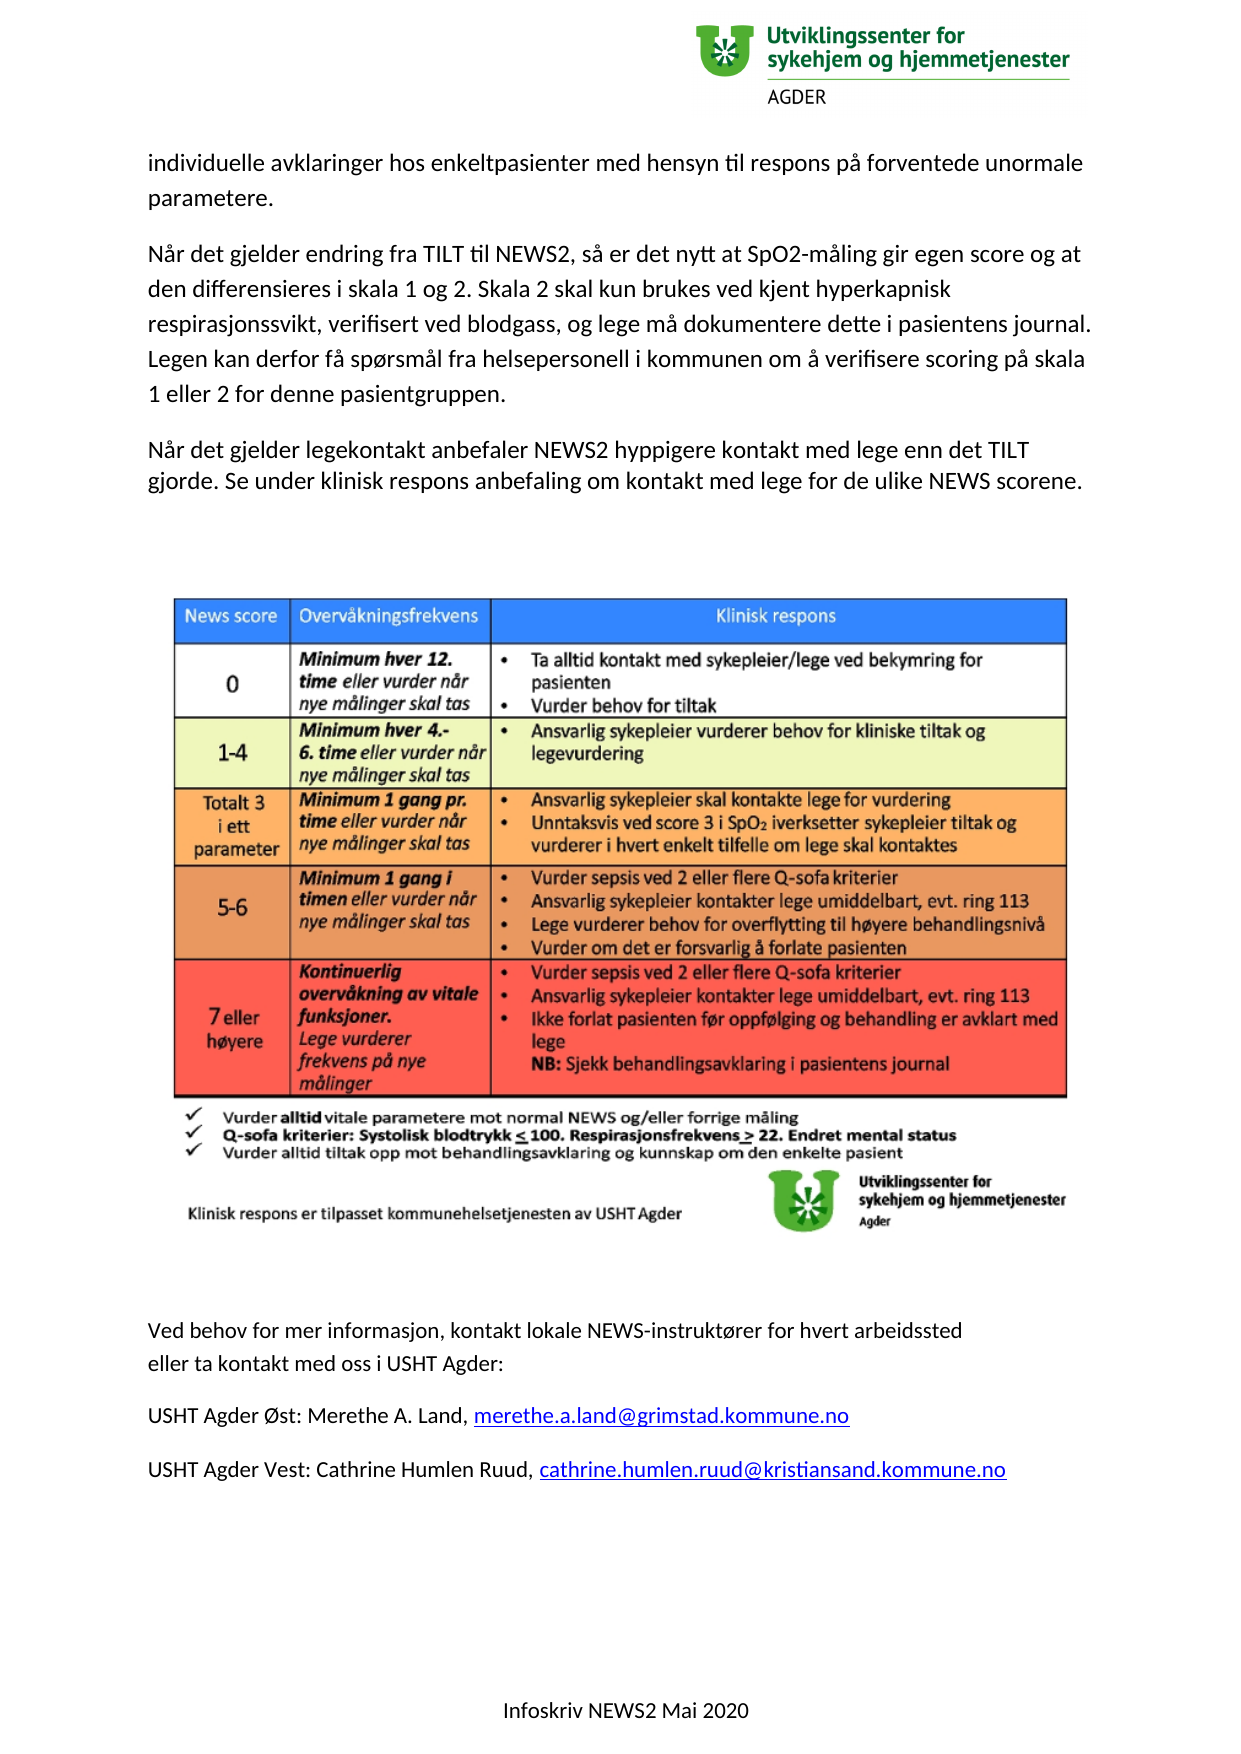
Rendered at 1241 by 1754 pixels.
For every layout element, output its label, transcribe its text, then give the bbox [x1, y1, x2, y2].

picture [690, 11, 1089, 118]
text Når det gjelder legekontakt anbefaler NEWS2 hyppigere kontakt med lege enn det TILT gjorde. Se under klinisk respons anbefaling om kontakt med lege for de ulike NEWS scorene. [148, 434, 1093, 495]
text USHT Agder Øst: Merethe A. Land, merethe.a.land@grimstad.kommune.no [148, 1402, 1093, 1430]
text Ved behov for mer informasjon, kontakt lokale NEWS-instruktører for hvert arbeidssted eller ta kontakt med oss i USHT Agder: [148, 1316, 1093, 1377]
text Når det gjelder endring fra TILT til NEWS2, så er det nytt at SpO2-måling gir egen score og at den differensieres i skala 1 og 2. Skala 2 skal kun brukes ved kjent hyperkapnisk respirasjonssvikt, verifisert ved blodgass, og lege må dokumentere dette i pasientens journal. Legen kan derfor få spørsmål fra helsepersonell i kommunen om å verifisere scoring på skala 1 eller 2 for denne pasientgruppen. [148, 238, 1093, 409]
text USHT Agder Vest: Cathrine Humlen Ruud, cathrine.humlen.ruud@kristiansand.kommune.no [148, 1455, 1093, 1483]
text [148, 148, 1093, 213]
picture [147, 569, 1093, 1239]
